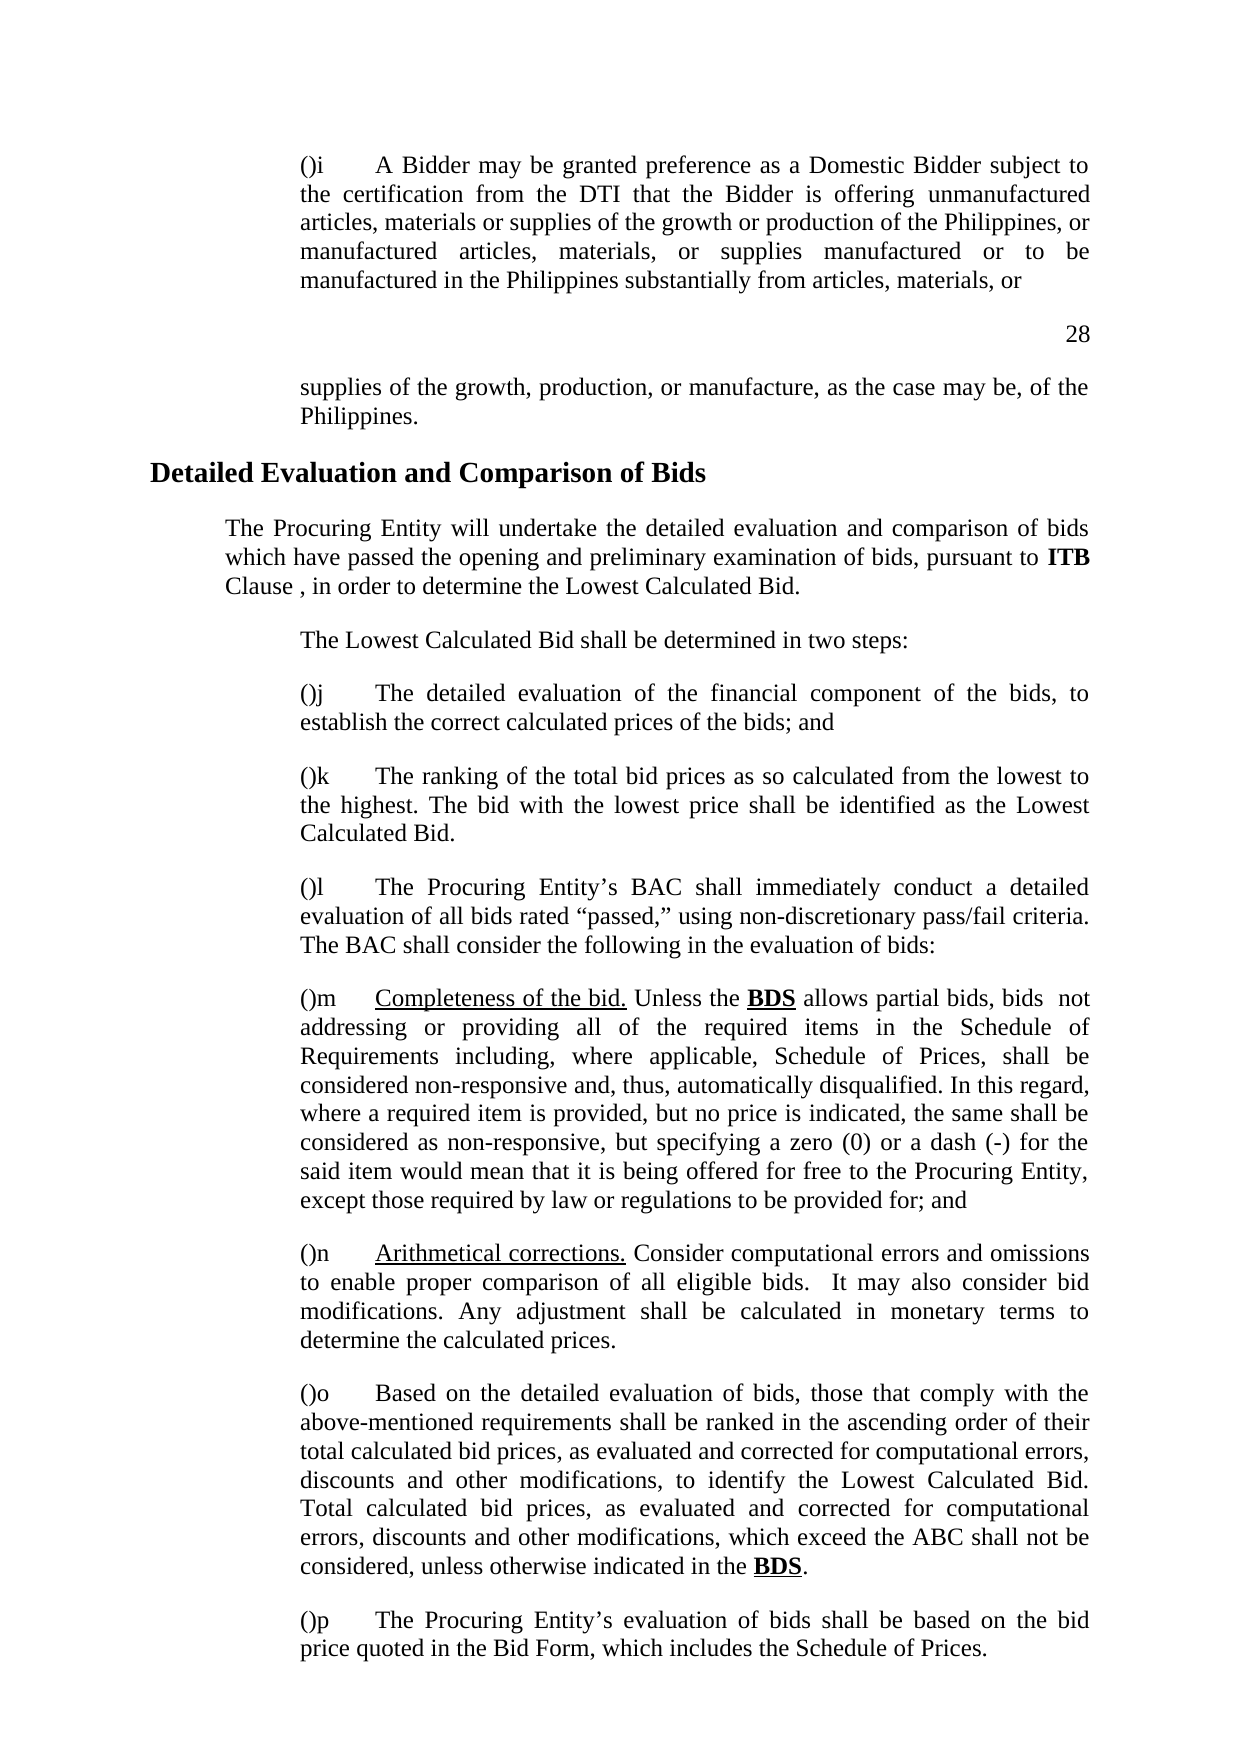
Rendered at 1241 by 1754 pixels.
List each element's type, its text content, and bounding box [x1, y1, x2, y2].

list The Procuring Entity’s BAC shall immediately conduct a detailed evaluation of all bids rated “passed,” using non-discretionary pass/fail criteria. The BAC shall consider the following in the evaluation of bids: [300, 872, 1090, 958]
subtitle Detailed Evaluation and Comparison of Bids [150, 455, 1090, 488]
list The Procuring Entity’s evaluation of bids shall be based on the bid price quoted in the Bid Form, which includes the Schedule of Prices. [300, 1605, 1090, 1662]
list Based on the detailed evaluation of bids, those that comply with the above-mentioned requirements shall be ranked in the ascending order of their total calculated bid prices, as evaluated and corrected for computational errors, discounts and other modifications, to identify the Lowest Calculated Bid. Total calculated bid prices, as evaluated and corrected for computational errors, discounts and other modifications, which exceed the ABC shall not be considered, unless otherwise indicated in the BDS. [300, 1378, 1090, 1580]
list The detailed evaluation of the financial component of the bids, to establish the correct calculated prices of the bids; and [300, 678, 1090, 736]
list supplies of the growth, production, or manufacture, as the case may be, of the Philippines. [300, 372, 1090, 430]
list Completeness of the bid. Unless the BDS allows partial bids, bids not addressing or providing all of the required items in the Schedule of Requirements including, where applicable, Schedule of Prices, shall be considered non-responsive and, thus, automatically disqualified. In this regard, where a required item is provided, but no price is indicated, the same shall be considered as non-responsive, but specifying a zero (0) or a dash (-) for the said item would mean that it is being offered for free to the Procuring Entity, except those required by law or regulations to be provided for; and [300, 983, 1090, 1213]
list The Lowest Calculated Bid shall be determined in two steps: [300, 625, 1090, 653]
list The ranking of the total bid prices as so calculated from the lowest to the highest. The bid with the lowest price shall be identified as the Lowest Calculated Bid. [300, 761, 1090, 847]
list 28 [300, 319, 1090, 347]
list Arithmetical corrections. Consider computational errors and omissions to enable proper comparison of all eligible bids. It may also consider bid modifications. Any adjustment shall be calculated in monetary terms to determine the calculated prices. [300, 1238, 1090, 1353]
list The Procuring Entity will undertake the detailed evaluation and comparison of bids which have passed the opening and preliminary examination of bids, pursuant to ITB Clause 0, in order to determine the Lowest Calculated Bid. [225, 513, 1090, 600]
list A Bidder may be granted preference as a Domestic Bidder subject to the certification from the DTI that the Bidder is offering unmanufactured articles, materials or supplies of the growth or production of the Philippines, or manufactured articles, materials, or supplies manufactured or to be manufactured in the Philippines substantially from articles, materials, or [300, 150, 1090, 294]
